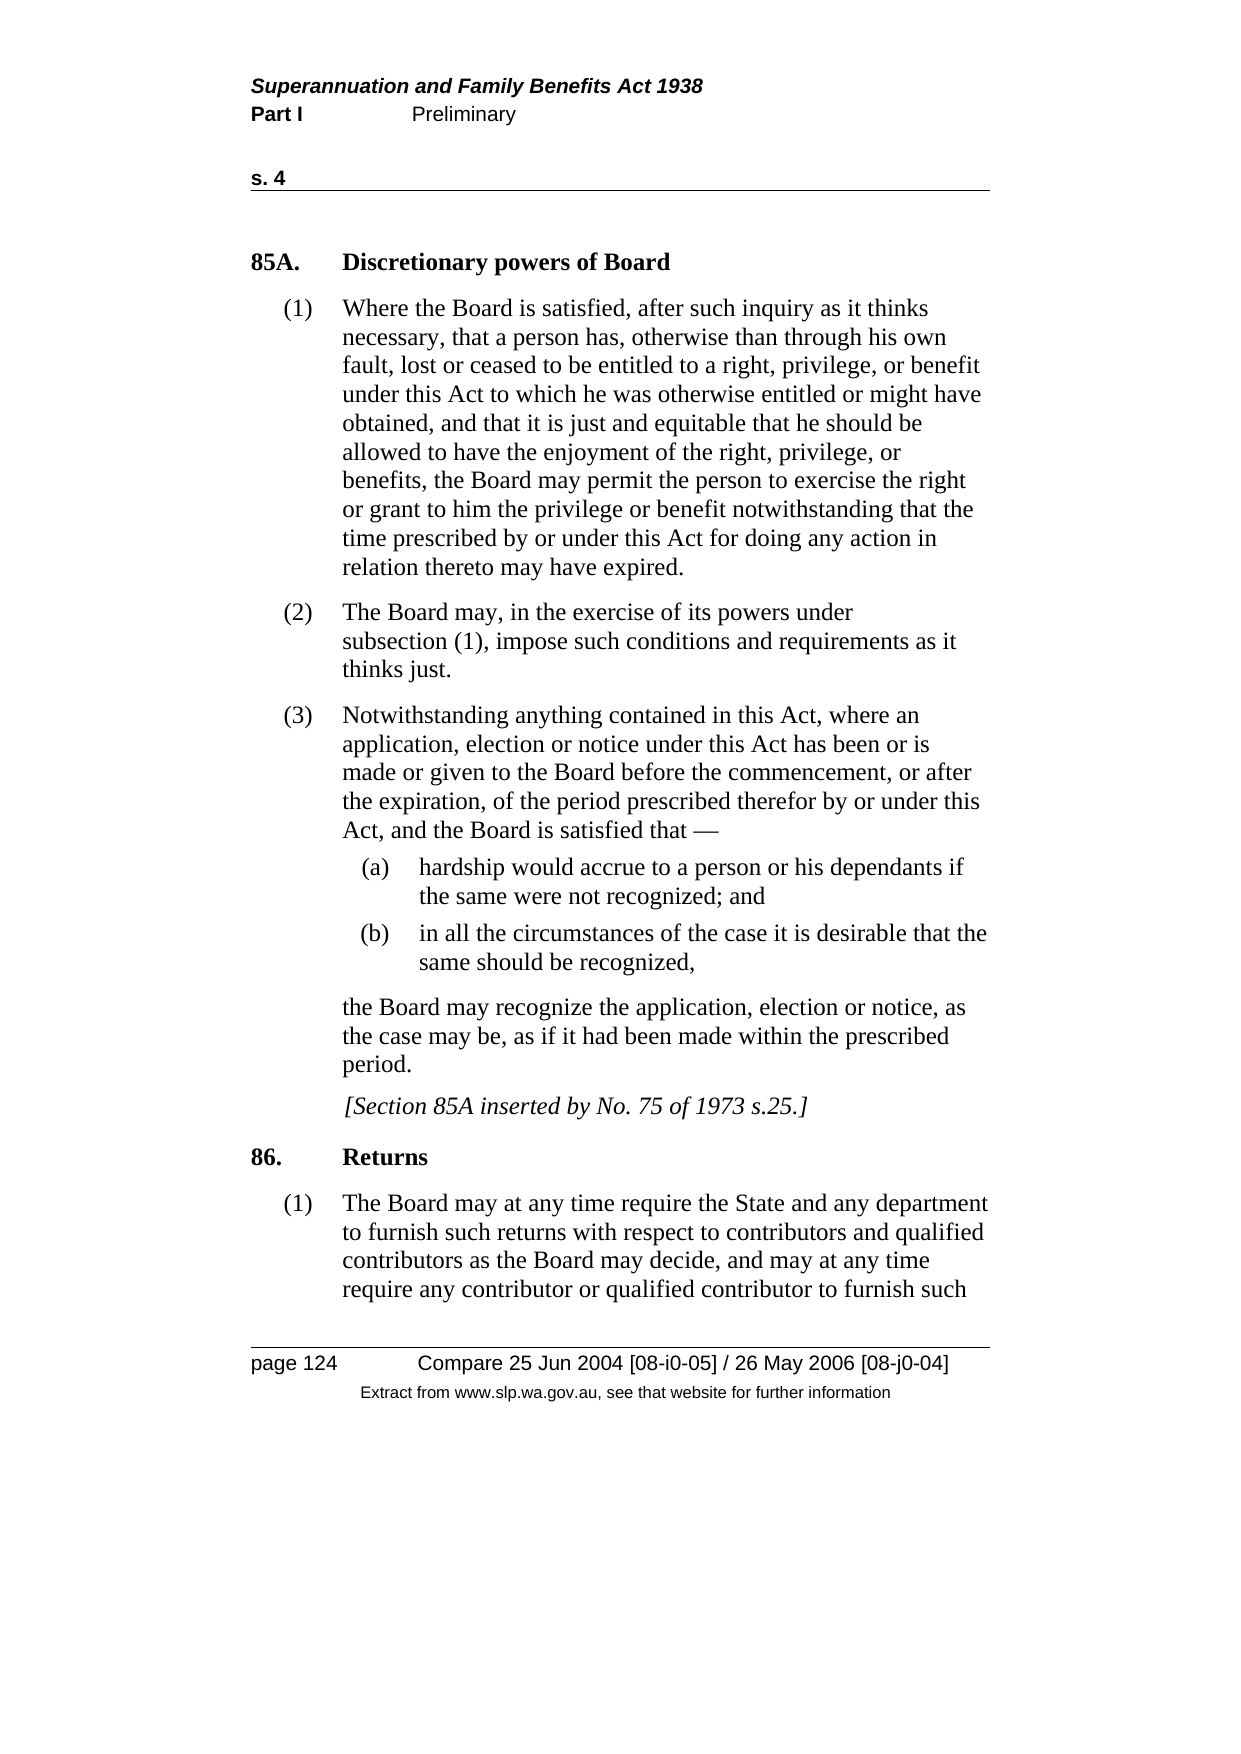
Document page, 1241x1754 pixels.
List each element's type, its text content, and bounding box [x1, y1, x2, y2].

text [Section 85A inserted by No. 75 of 1973 s.25.] [251, 1091, 990, 1119]
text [251, 1188, 990, 1303]
subtitle 85A. Discretionary powers of Board [251, 247, 990, 276]
text (1) Where the Board is satisfied, after such inquiry as it thinks necessary, that a person has, otherwise than through his own fault, lost or ceased to be entitled to a right, privilege, or benefit under this Act to which he was otherwise entitled or might have obtained, and that it is just and equitable that he should be allowed to have the enjoyment of the right, privilege, or benefits, the Board may permit the person to exercise the right or grant to him the privilege or benefit notwithstanding that the time prescribed by or under this Act for doing any action in relation thereto may have expired. [251, 293, 990, 580]
text the Board may recognize the application, election or notice, as the case may be, as if it had been made within the prescribed period. [251, 992, 990, 1078]
text (2) The Board may, in the exercise of its powers under subsection (1), impose such conditions and requirements as it thinks just. [251, 597, 990, 683]
text (a) hardship would accrue to a person or his dependants if the same were not recognized; and [251, 852, 990, 909]
text (b) in all the circumstances of the case it is desirable that the same should be recognized, [251, 918, 990, 975]
subtitle 86. Returns [251, 1142, 990, 1171]
text (3) Notwithstanding anything contained in this Act, where an application, election or notice under this Act has been or is made or given to the Board before the commencement, or after the expiration, of the period prescribed therefor by or under this Act, and the Board is satisfied that — [251, 700, 990, 844]
